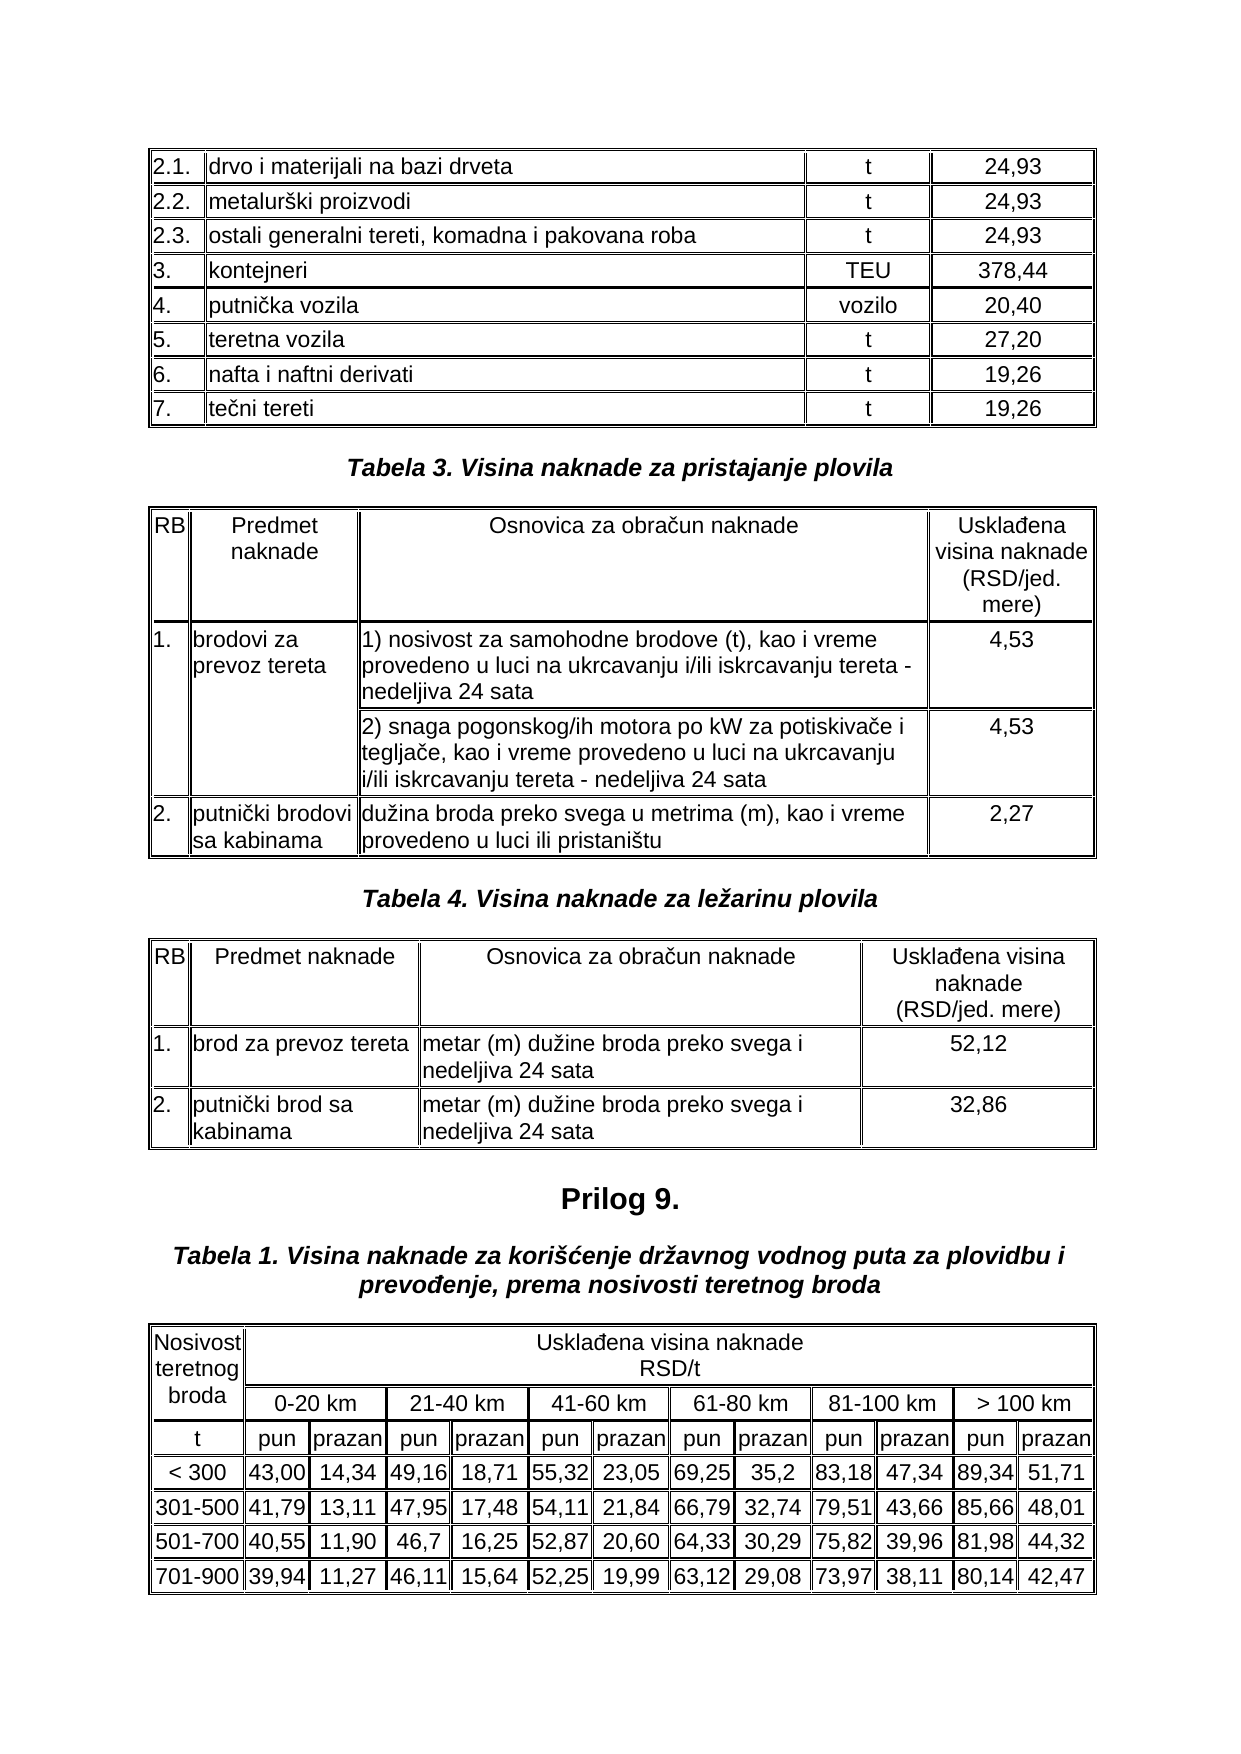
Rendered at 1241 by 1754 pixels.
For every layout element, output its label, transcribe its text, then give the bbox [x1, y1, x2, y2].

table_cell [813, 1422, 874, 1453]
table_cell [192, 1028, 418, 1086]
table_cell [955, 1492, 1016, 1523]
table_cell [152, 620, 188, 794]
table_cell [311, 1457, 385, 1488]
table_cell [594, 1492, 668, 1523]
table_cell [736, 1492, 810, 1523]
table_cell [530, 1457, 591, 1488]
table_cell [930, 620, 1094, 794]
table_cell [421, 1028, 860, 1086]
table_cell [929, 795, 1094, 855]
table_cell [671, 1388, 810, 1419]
text Tabela 3. Visina naknade za pristajanje plovila [148, 452, 1093, 481]
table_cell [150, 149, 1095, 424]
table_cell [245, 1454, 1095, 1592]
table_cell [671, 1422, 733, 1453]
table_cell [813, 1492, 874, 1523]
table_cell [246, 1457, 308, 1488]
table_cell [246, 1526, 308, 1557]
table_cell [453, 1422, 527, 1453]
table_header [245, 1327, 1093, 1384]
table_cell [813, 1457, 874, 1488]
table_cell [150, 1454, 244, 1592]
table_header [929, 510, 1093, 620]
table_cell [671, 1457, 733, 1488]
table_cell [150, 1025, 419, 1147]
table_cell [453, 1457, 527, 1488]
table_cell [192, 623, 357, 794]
text Tabela 1. Visina naknade za korišćenje državnog vodnog puta za plovidbu i prevođenje, prema nosivosti teretnog broda [148, 1241, 1093, 1298]
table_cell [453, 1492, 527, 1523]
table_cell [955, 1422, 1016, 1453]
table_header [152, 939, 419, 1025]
text Prilog 9. [148, 1181, 1093, 1216]
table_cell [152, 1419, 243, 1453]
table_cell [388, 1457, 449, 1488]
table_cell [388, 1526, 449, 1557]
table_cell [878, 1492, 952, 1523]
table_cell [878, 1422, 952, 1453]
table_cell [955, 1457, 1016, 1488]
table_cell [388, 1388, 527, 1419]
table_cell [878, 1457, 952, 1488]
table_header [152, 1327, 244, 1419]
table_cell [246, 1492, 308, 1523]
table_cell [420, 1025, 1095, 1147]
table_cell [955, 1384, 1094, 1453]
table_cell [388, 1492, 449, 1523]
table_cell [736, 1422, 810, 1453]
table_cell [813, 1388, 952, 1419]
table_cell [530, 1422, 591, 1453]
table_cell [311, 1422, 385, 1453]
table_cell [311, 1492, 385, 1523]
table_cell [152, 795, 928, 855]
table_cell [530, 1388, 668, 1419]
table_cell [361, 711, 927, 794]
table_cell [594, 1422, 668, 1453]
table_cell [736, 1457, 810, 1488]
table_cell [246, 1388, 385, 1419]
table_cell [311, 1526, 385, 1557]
text Tabela 4. Visina naknade za ležarinu plovila [148, 884, 1093, 912]
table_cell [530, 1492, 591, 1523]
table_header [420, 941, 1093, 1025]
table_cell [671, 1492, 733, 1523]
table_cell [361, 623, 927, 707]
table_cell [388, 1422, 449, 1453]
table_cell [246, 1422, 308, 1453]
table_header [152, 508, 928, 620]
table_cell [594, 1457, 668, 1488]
